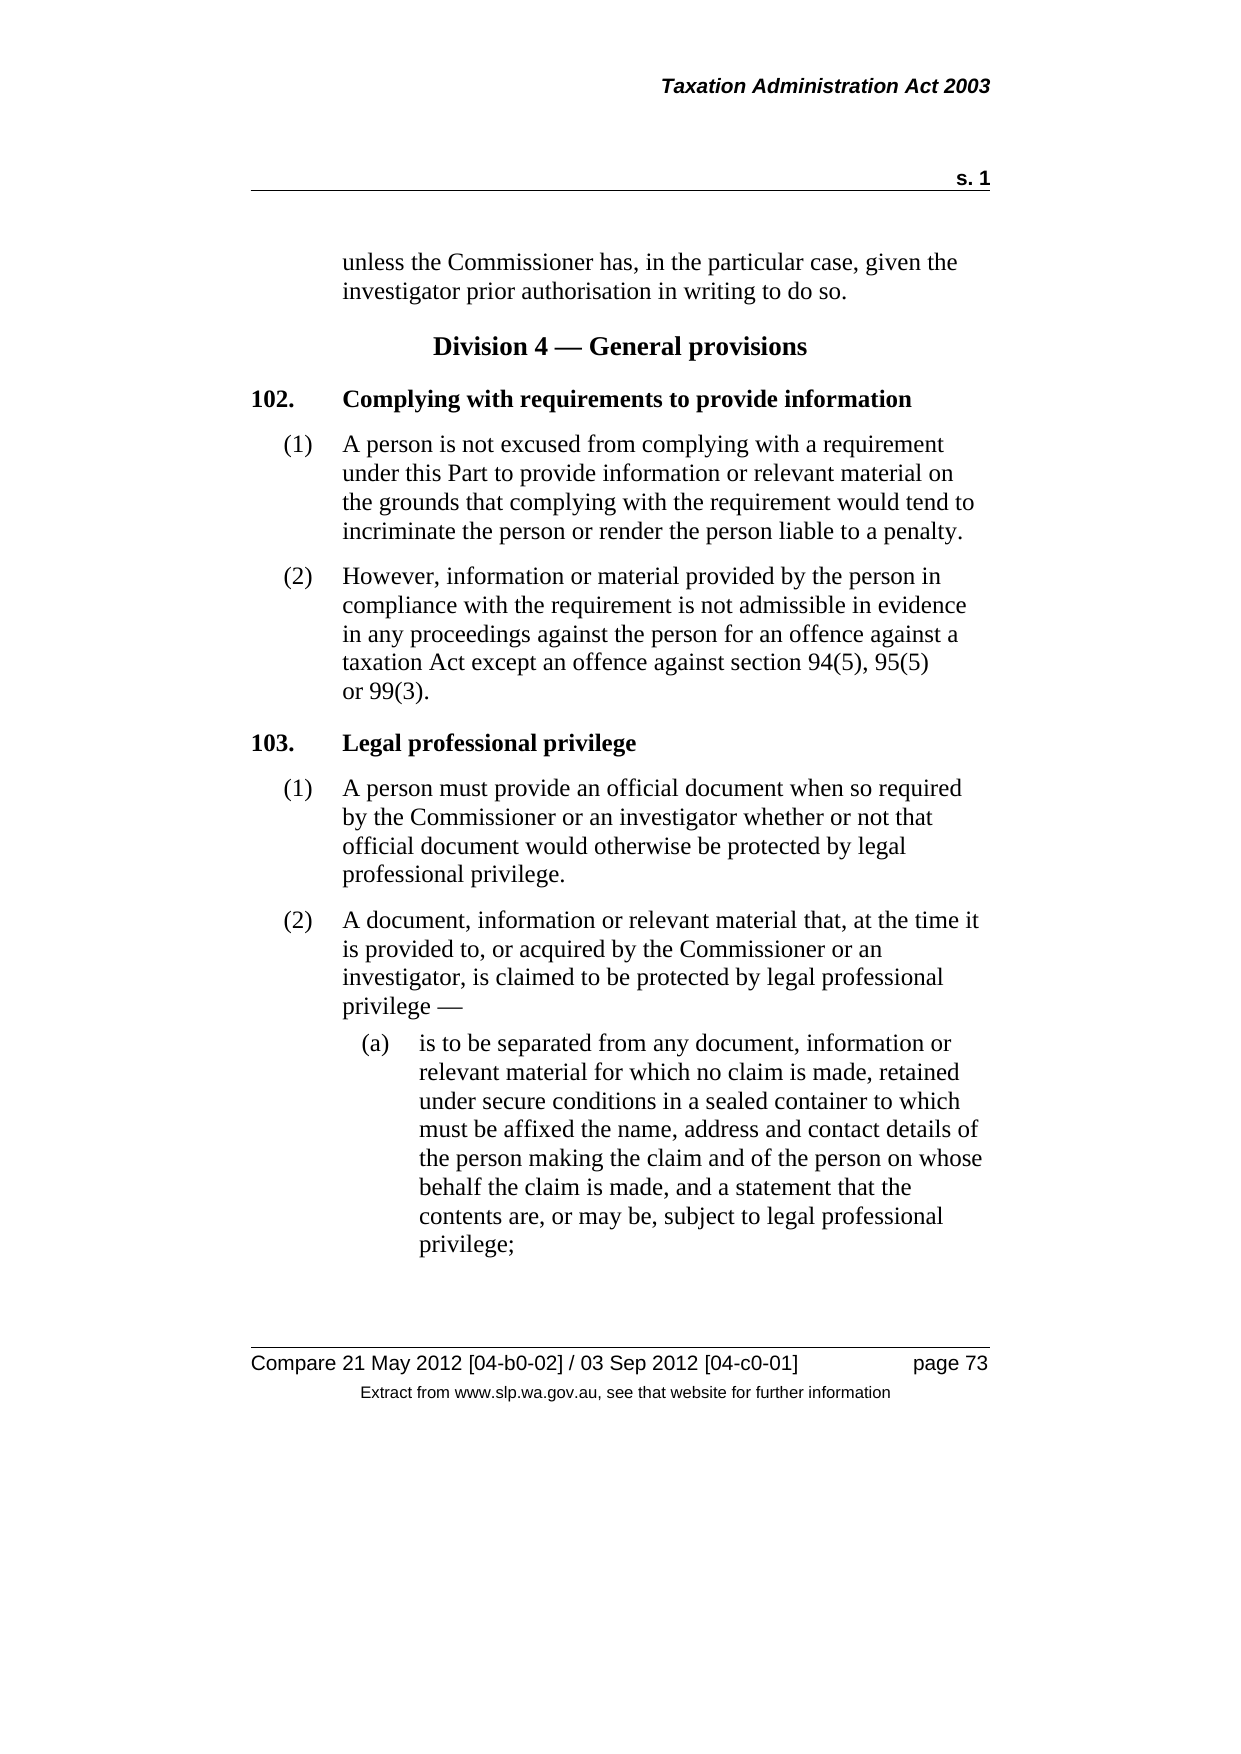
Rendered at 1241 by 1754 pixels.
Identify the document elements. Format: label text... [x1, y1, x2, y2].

text (1) A person must provide an official document when so required by the Commissioner or an investigator whether or not that official document would otherwise be protected by legal professional privilege. [251, 773, 990, 888]
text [251, 247, 990, 305]
text (2) However, information or material provided by the person in compliance with the requirement is not admissible in evidence in any proceedings against the person for an offence against a taxation Act except an offence against section 94(5), 95(5) or 99(3). [251, 561, 990, 705]
text (a) is to be separated from any document, information or relevant material for which no claim is made, retained under secure conditions in a sealed container to which must be affixed the name, address and contact details of the person making the claim and of the person on whose behalf the claim is made, and a statement that the contents are, or may be, subject to legal professional privilege; [251, 1028, 990, 1258]
text (1) A person is not excused from complying with a requirement under this Part to provide information or relevant material on the grounds that complying with the requirement would tend to incriminate the person or render the person liable to a penalty. [251, 429, 990, 544]
subtitle 103. Legal professional privilege [251, 728, 990, 757]
subtitle 102. Complying with requirements to provide information [251, 384, 990, 413]
subtitle Division 4 — General provisions [251, 330, 990, 361]
text (2) A document, information or relevant material that, at the time it is provided to, or acquired by the Commissioner or an investigator, is claimed to be protected by legal professional privilege — [251, 905, 990, 1020]
